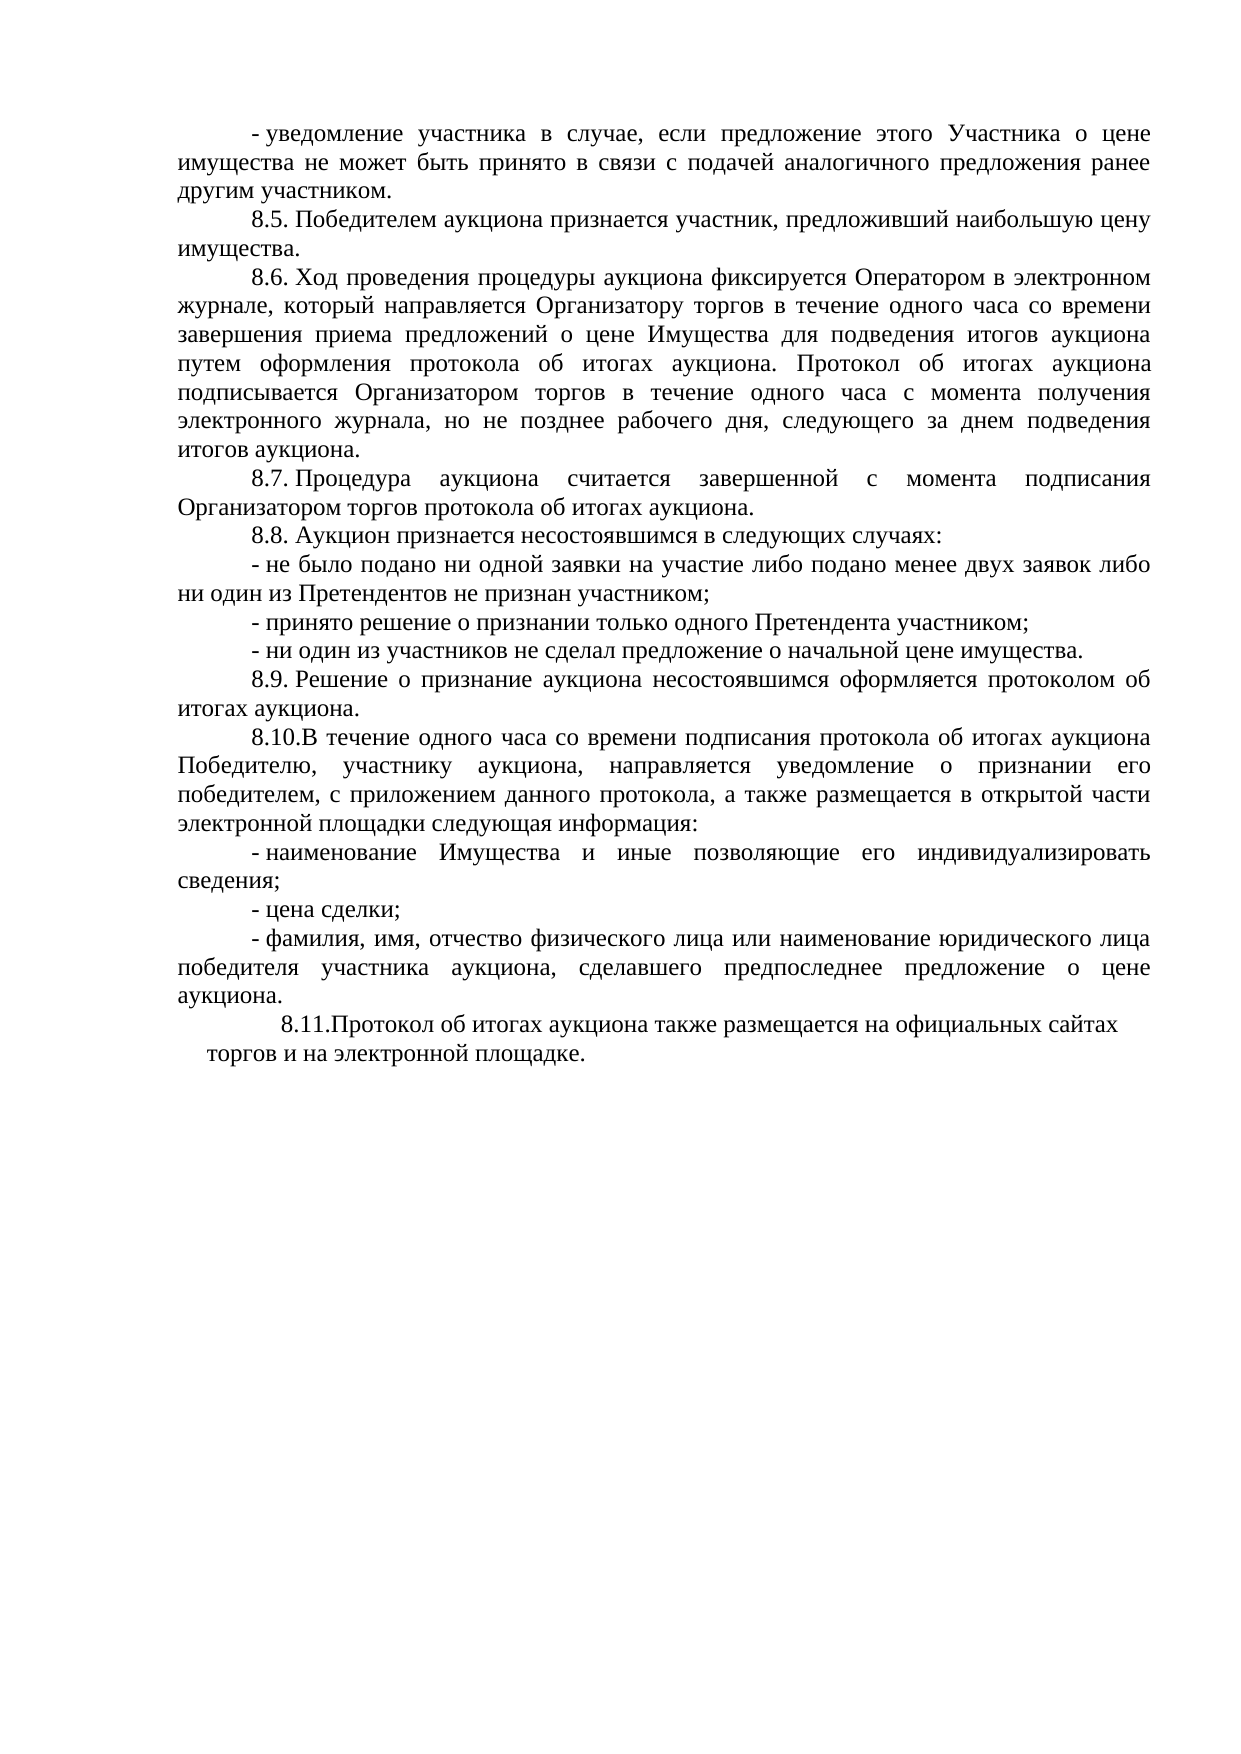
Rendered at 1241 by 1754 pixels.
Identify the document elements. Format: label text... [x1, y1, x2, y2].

text - фамилия, имя, отчество физического лица или наименование юридического лица победителя участника аукциона, сделавшего предпоследнее предложение о цене аукциона. [177, 923, 1152, 1009]
text 8.10.В течение одного часа со времени подписания протокола об итогах аукциона Победителю, участнику аукциона, направляется уведомление о признании его победителем, с приложением данного протокола, а также размещается в открытой части электронной площадки следующая информация: [177, 722, 1152, 837]
text 8.8. Аукцион признается несостоявшимся в следующих случаях: [177, 521, 1152, 549]
text 8.9. Решение о признание аукциона несостоявшимся оформляется протоколом об итогах аукциона. [177, 664, 1152, 722]
text - наименование Имущества и иные позволяющие его индивидуализировать сведения; [177, 837, 1152, 894]
text 8.5. Победителем аукциона признается участник, предложивший наибольшую цену имущества. [177, 204, 1152, 262]
text - принято решение о признании только одного Претендента участником; [177, 607, 1152, 636]
text 8.11.Протокол об итогах аукциона также размещается на официальных сайтах торгов и на электронной площадке. [207, 1009, 1152, 1067]
text 8.7. Процедура аукциона считается завершенной с момента подписания Организатором торгов протокола об итогах аукциона. [177, 463, 1152, 521]
text 8.6. Ход проведения процедуры аукциона фиксируется Оператором в электронном журнале, который направляется Организатору торгов в течение одного часа со времени завершения приема предложений о цене Имущества для подведения итогов аукциона путем оформления протокола об итогах аукциона. Протокол об итогах аукциона подписывается Организатором торгов в течение одного часа с момента получения электронного журнала, но не позднее рабочего дня, следующего за днем подведения итогов аукциона. [177, 262, 1152, 463]
text - не было подано ни одной заявки на участие либо подано менее двух заявок либо ни один из Претендентов не признан участником; [177, 549, 1152, 607]
text - цена сделки; [177, 894, 1152, 923]
text - уведомление участника в случае, если предложение этого Участника о цене имущества не может быть принято в связи с подачей аналогичного предложения ранее другим участником. [177, 118, 1152, 204]
text - ни один из участников не сделал предложение о начальной цене имущества. [177, 636, 1152, 664]
